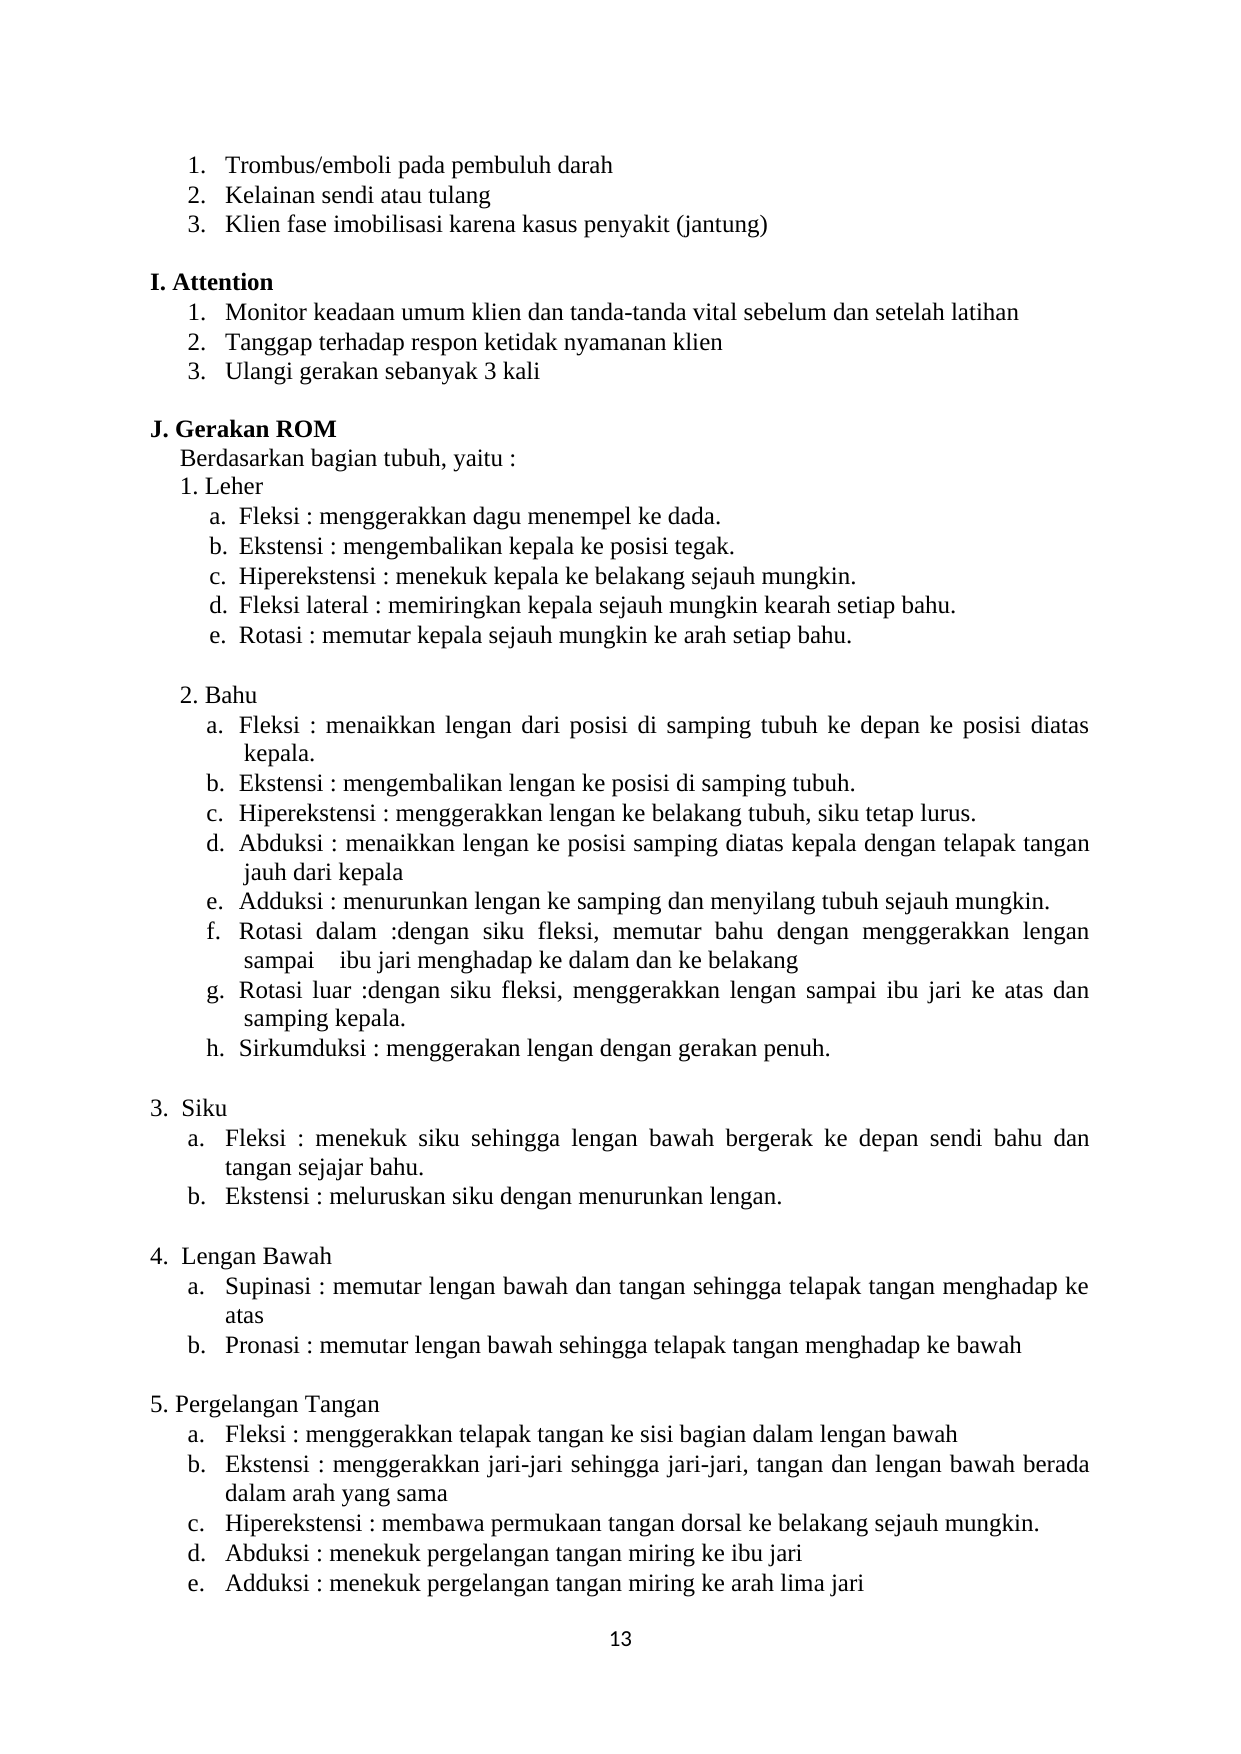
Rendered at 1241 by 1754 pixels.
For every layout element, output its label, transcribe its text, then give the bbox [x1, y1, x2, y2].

list Pronasi : memutar lengan bawah sehingga telapak tangan menghadap ke bawah [187, 1330, 1090, 1358]
list Ulangi gerakan sebanyak 3 kali [187, 356, 1090, 385]
list Fleksi : menggerakkan dagu menempel ke dada. [209, 501, 1090, 530]
list Ekstensi : menggerakkan jari-jari sehingga jari-jari, tangan dan lengan bawah berada dalam arah yang sama [187, 1449, 1090, 1507]
list Klien fase imobilisasi karena kasus penyakit (jantung) [187, 209, 1090, 238]
list Abduksi : menekuk pergelangan tangan miring ke ibu jari [187, 1538, 1090, 1567]
list Abduksi : menaikkan lengan ke posisi samping diatas kepala dengan telapak tangan jauh dari kepala [206, 828, 1090, 885]
text 1. Leher [150, 471, 1090, 500]
list Ekstensi : meluruskan siku dengan menurunkan lengan. [187, 1181, 1090, 1210]
text 5. Pergelangan Tangan [150, 1389, 1090, 1418]
list Fleksi : menekuk siku sehingga lengan bawah bergerak ke depan sendi bahu dan tangan sejajar bahu. [187, 1123, 1090, 1180]
list Hiperekstensi : menggerakkan lengan ke belakang tubuh, siku tetap lurus. [206, 798, 1090, 827]
text Berdasarkan bagian tubuh, yaitu : [150, 443, 1090, 471]
list Supinasi : memutar lengan bawah dan tangan sehingga telapak tangan menghadap ke atas [187, 1271, 1090, 1329]
text J. Gerakan ROM [150, 414, 1090, 443]
list Monitor keadaan umum klien dan tanda-tanda vital sebelum dan setelah latihan [187, 297, 1090, 326]
list Adduksi : menurunkan lengan ke samping dan menyilang tubuh sejauh mungkin. [206, 886, 1090, 915]
list Ekstensi : mengembalikan lengan ke posisi di samping tubuh. [206, 768, 1090, 797]
list Fleksi : menggerakkan telapak tangan ke sisi bagian dalam lengan bawah [187, 1419, 1090, 1448]
list Hiperekstensi : menekuk kepala ke belakang sejauh mungkin. [209, 561, 1090, 589]
list Trombus/emboli pada pembuluh darah [187, 150, 1090, 179]
list Sirkumduksi : menggerakan lengan dengan gerakan penuh. [206, 1033, 1090, 1062]
list Hiperekstensi : membawa permukaan tangan dorsal ke belakang sejauh mungkin. [187, 1508, 1090, 1537]
text 2. Bahu [150, 680, 1090, 709]
text I. Attention [150, 267, 1090, 296]
list Kelainan sendi atau tulang [187, 180, 1090, 208]
list Rotasi luar :dengan siku fleksi, menggerakkan lengan sampai ibu jari ke atas dan samping kepala. [206, 975, 1090, 1032]
list Adduksi : menekuk pergelangan tangan miring ke arah lima jari [187, 1568, 1090, 1597]
list Fleksi : menaikkan lengan dari posisi di samping tubuh ke depan ke posisi diatas kepala. [206, 710, 1090, 767]
list Tanggap terhadap respon ketidak nyamanan klien [187, 327, 1090, 355]
list Rotasi dalam :dengan siku fleksi, memutar bahu dengan menggerakkan lengan sampai ibu jari menghadap ke dalam dan ke belakang [206, 916, 1090, 974]
list Fleksi lateral : memiringkan kepala sejauh mungkin kearah setiap bahu. [209, 591, 1090, 619]
list Ekstensi : mengembalikan kepala ke posisi tegak. [209, 531, 1090, 560]
list Rotasi : memutar kepala sejauh mungkin ke arah setiap bahu. [209, 620, 1090, 649]
text 3. Siku [150, 1093, 1090, 1122]
text 4. Lengan Bawah [150, 1241, 1090, 1270]
